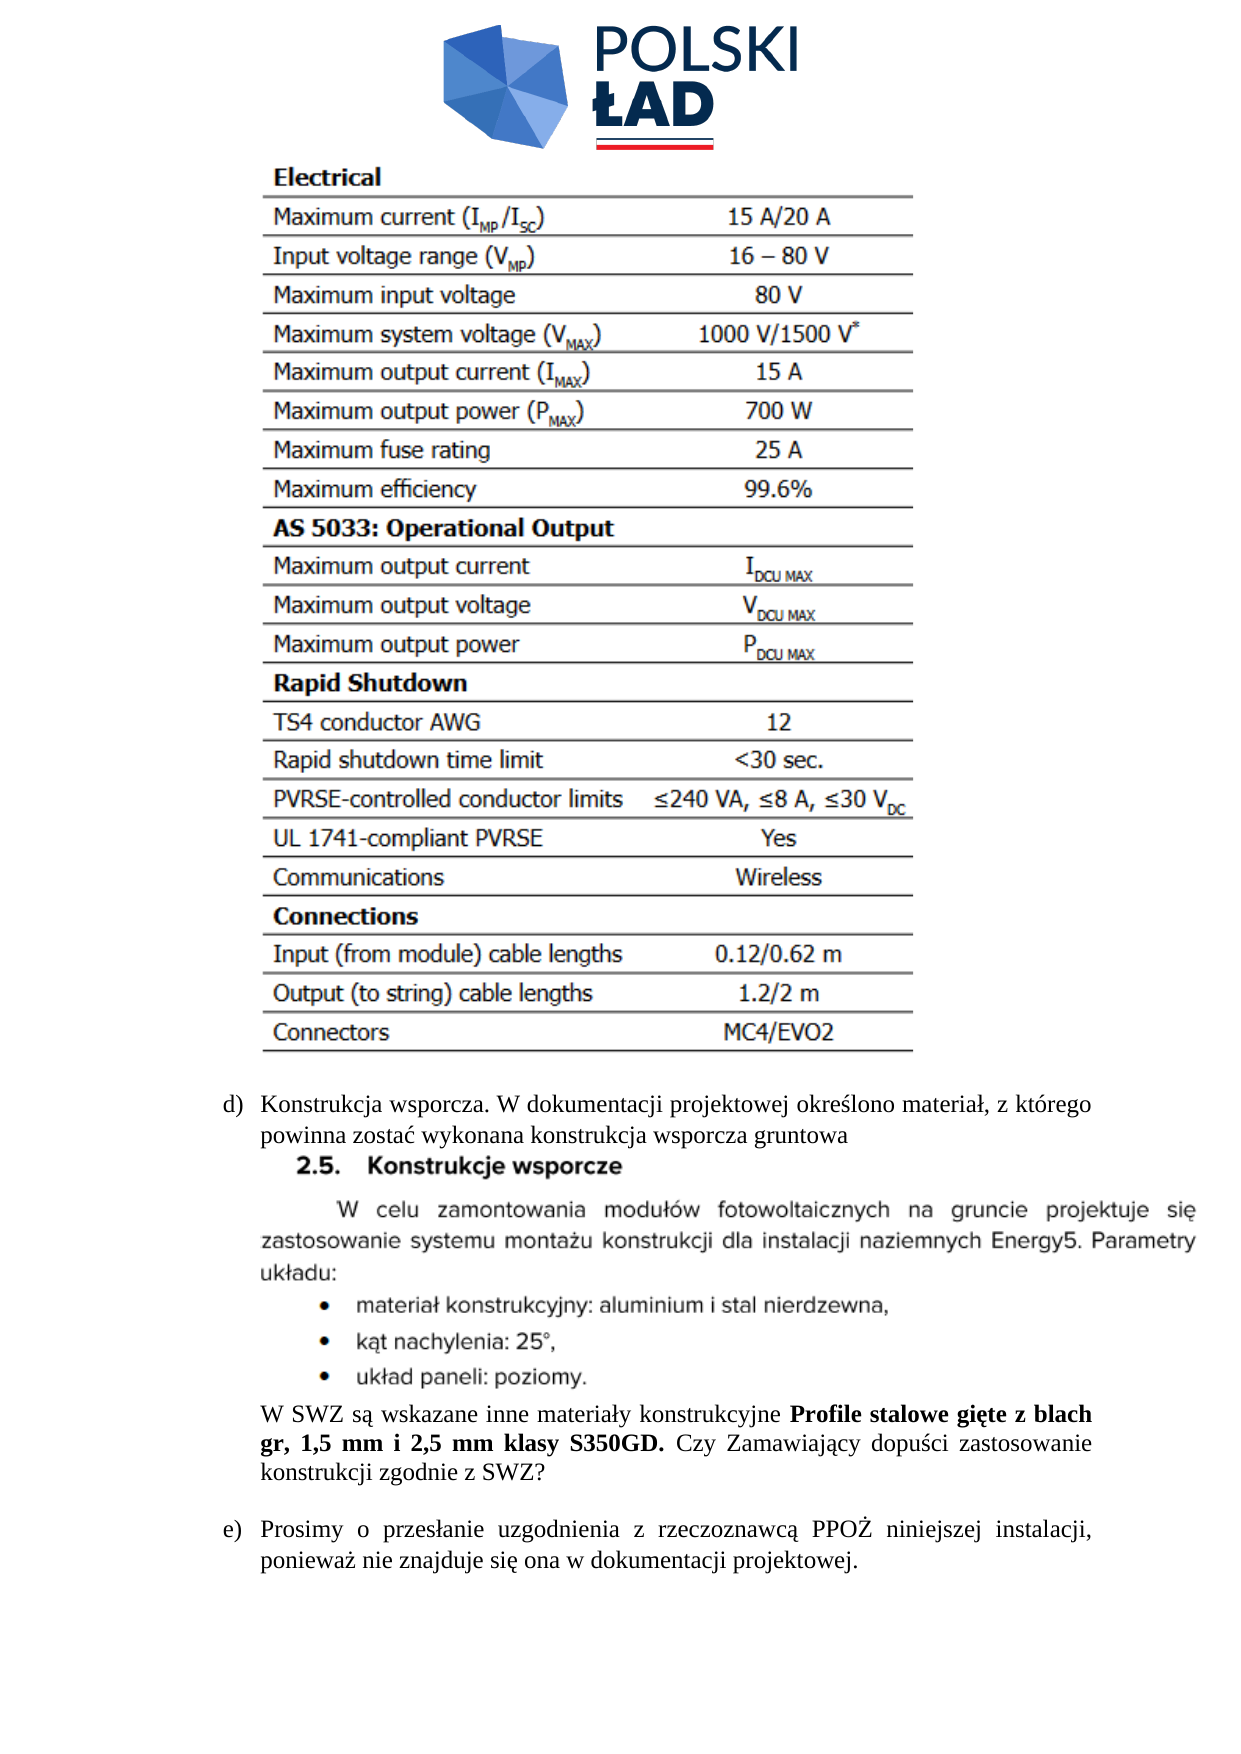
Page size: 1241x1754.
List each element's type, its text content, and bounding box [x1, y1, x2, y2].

list Prosimy o przesłanie uzgodnienia z rzeczoznawcą PPOŻ niniejszej instalacji, ponieważ nie znajduje się ona w dokumentacji projektowej. [223, 1514, 1093, 1574]
picture [260, 161, 914, 1061]
list Konstrukcja wsporcza. W dokumentacji projektowej określono materiał, z którego powinna zostać wykonana konstrukcja wsporcza gruntowa [223, 1089, 1093, 1149]
picture [260, 1151, 1205, 1400]
list W SWZ są wskazane inne materiały konstrukcyjne Profile stalowe gięte z blach gr, 1,5 mm i 2,5 mm klasy S350GD. Czy Zamawiający dopuści zastosowanie konstrukcji zgodnie z SWZ? [260, 1400, 1093, 1485]
picture [443, 25, 797, 150]
